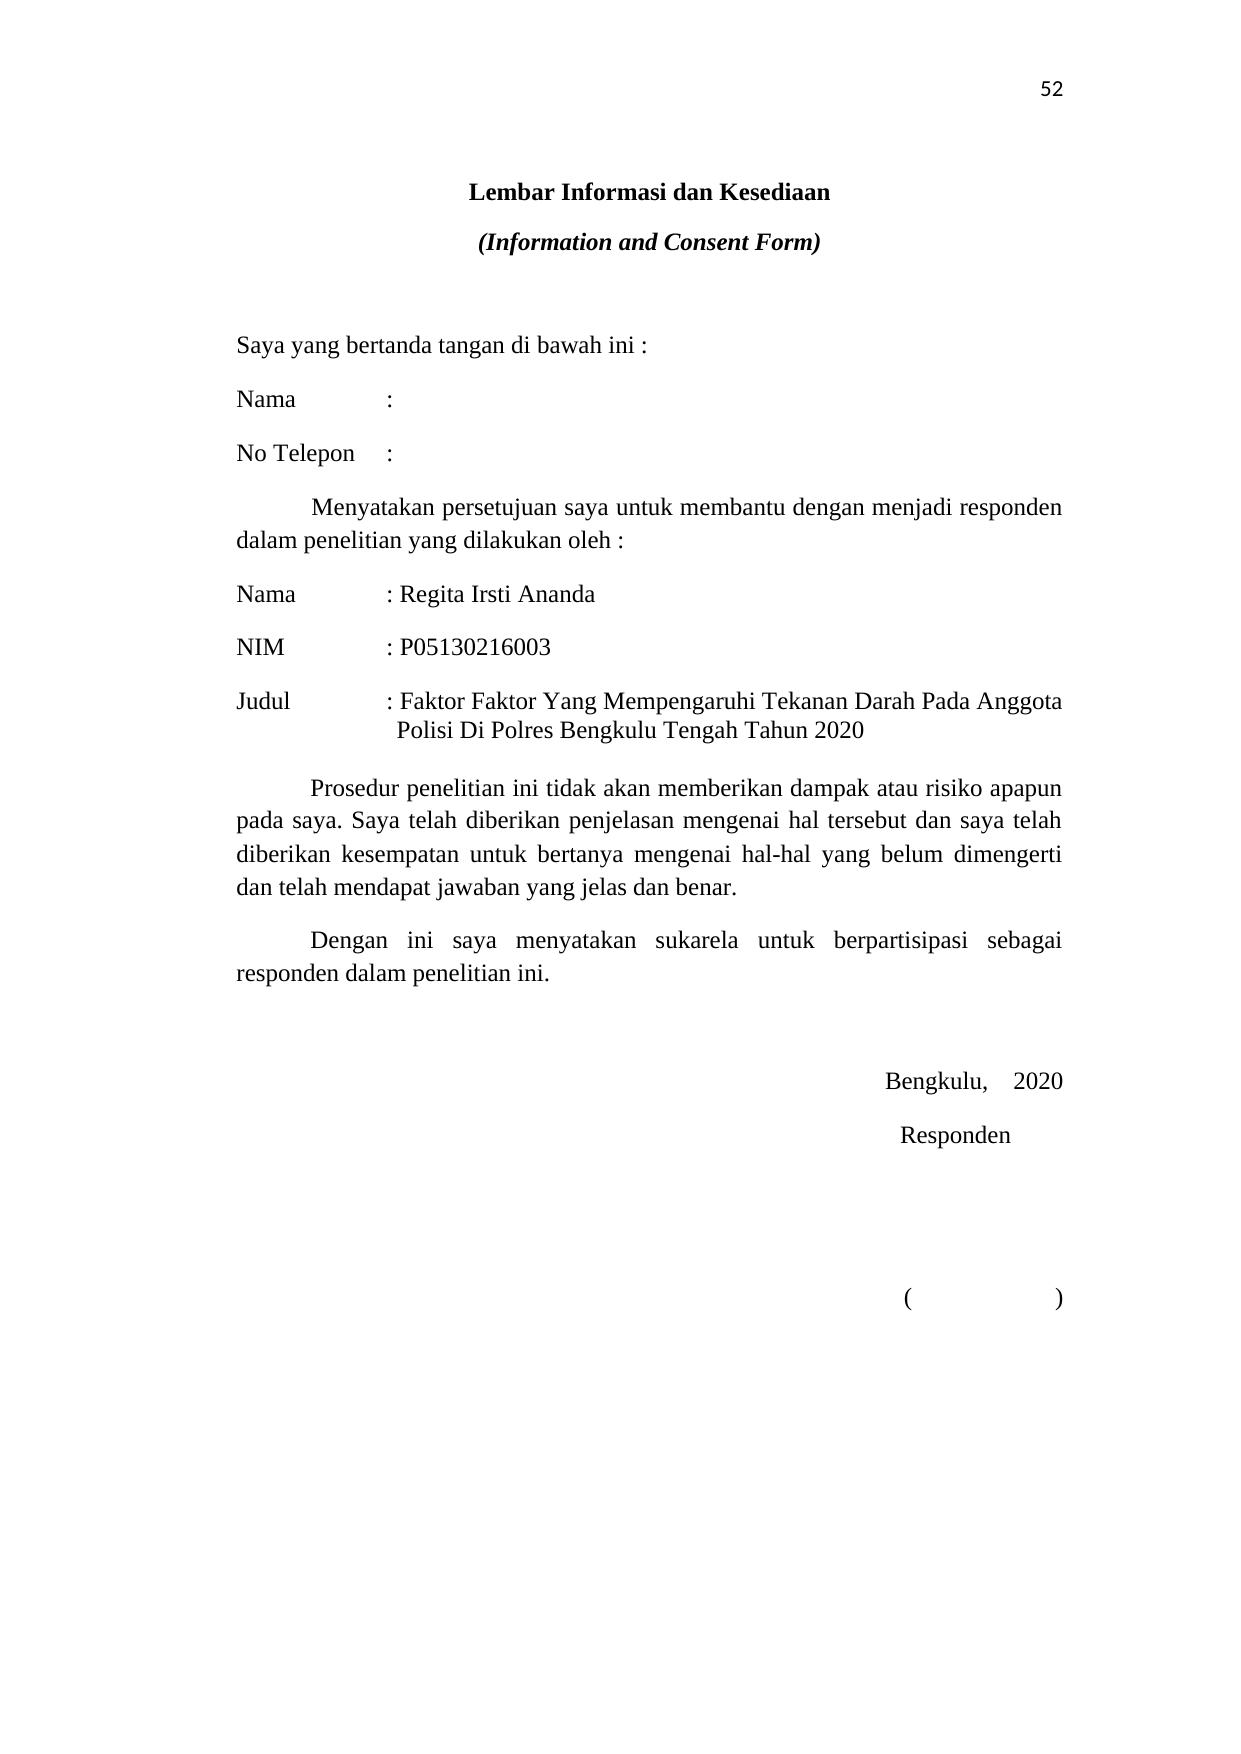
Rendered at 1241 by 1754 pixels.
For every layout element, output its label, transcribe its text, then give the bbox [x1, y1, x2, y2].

text Polisi Di Polres Bengkulu Tengah Tahun 2020 [236, 715, 1063, 744]
text Nama : Regita Irsti Ananda [236, 579, 1063, 607]
text Judul : Faktor Faktor Yang Mempengaruhi Tekanan Darah Pada Anggota [236, 686, 1063, 715]
text No Telepon : [236, 438, 1063, 467]
text (Information and Consent Form) [236, 227, 1063, 256]
text Saya yang bertanda tangan di bawah ini : [236, 330, 1063, 359]
text Nama : [236, 384, 1063, 413]
text ( ) [236, 1282, 1063, 1310]
text Responden [761, 1120, 1063, 1149]
text Bengkulu, 2020 [236, 1066, 1063, 1095]
text NIM : P05130216003 [236, 632, 1063, 661]
text Dengan ini saya menyatakan sukarela untuk berpartisipasi sebagai responden dalam penelitian ini. [236, 926, 1063, 987]
text Lembar Informasi dan Kesediaan [236, 177, 1063, 206]
text Menyatakan persetujuan saya untuk membantu dengan menjadi responden dalam penelitian yang dilakukan oleh : [236, 492, 1063, 553]
text Prosedur penelitian ini tidak akan memberikan dampak atau risiko apapun pada saya. Saya telah diberikan penjelasan mengenai hal tersebut dan saya telah diberikan kesempatan untuk bertanya mengenai hal-hal yang belum dimengerti dan telah mendapat jawaban yang jelas dan benar. [236, 773, 1063, 900]
